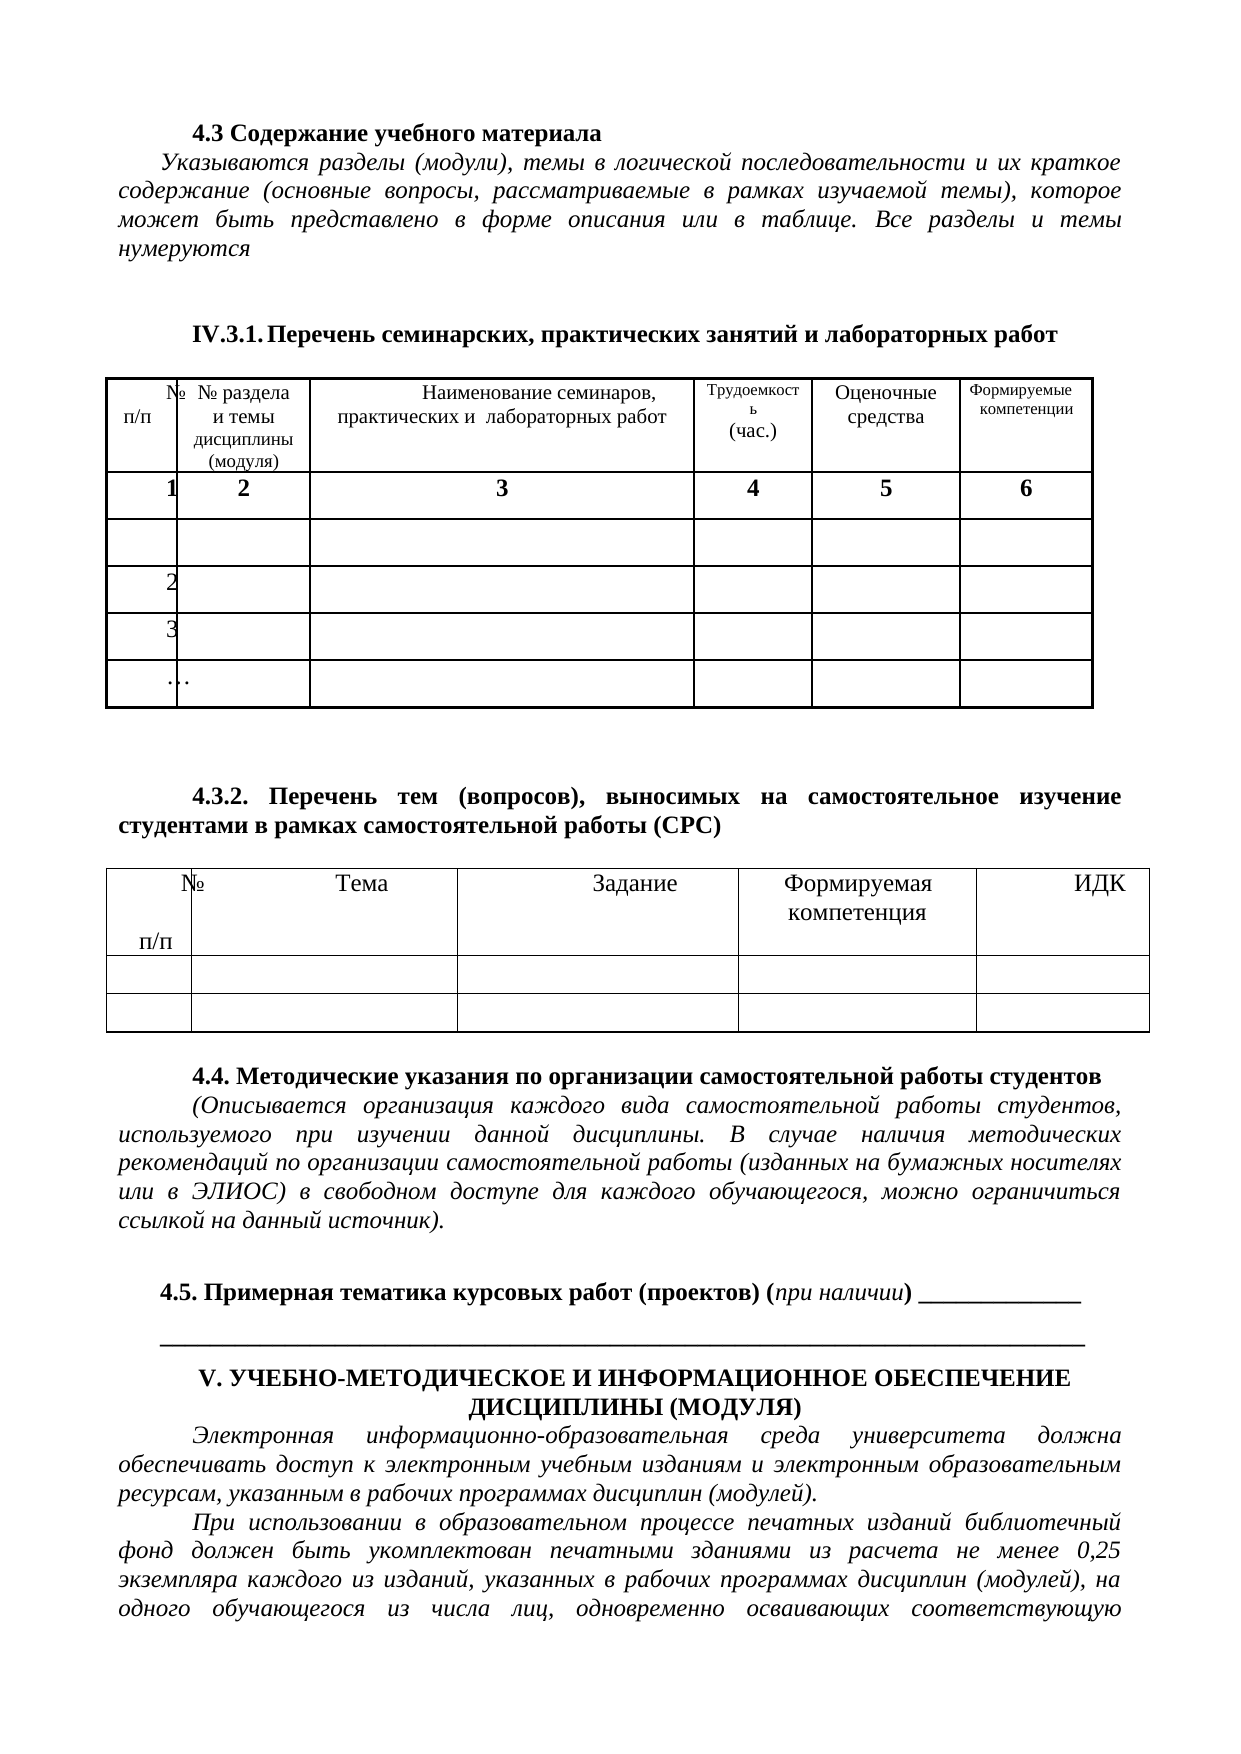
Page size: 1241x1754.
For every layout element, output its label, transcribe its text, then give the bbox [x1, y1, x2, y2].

table_cell [961, 661, 1091, 706]
table_header № раздела и темы дисциплины (модуля) [178, 380, 309, 471]
table_header Тема [192, 869, 457, 955]
text 4.5. Примерная тематика курсовых работ (проектов) (при наличии) _____________ [118, 1277, 1122, 1306]
table_cell [178, 661, 309, 706]
table_cell 1 [108, 520, 176, 565]
text 4.3 Содержание учебного материала [118, 118, 1122, 147]
table_header Трудоемкость (час.) [695, 380, 811, 471]
table_cell [178, 520, 309, 565]
table_cell [813, 520, 959, 565]
list Перечень семинарских, практических занятий и лабораторных работ [192, 319, 1122, 348]
table_cell [107, 994, 191, 1031]
table_cell [977, 956, 1149, 993]
text Электронная информационно-образовательная среда университета должна обеспечивать доступ к электронным учебным изданиям и электронным образовательным ресурсам, указанным в рабочих программах дисциплин (модулей). [118, 1421, 1122, 1507]
table_cell 4 [695, 473, 811, 518]
table_cell 1 [108, 473, 176, 518]
table_cell [739, 956, 976, 993]
table_cell [178, 567, 309, 612]
table_header Наименование семинаров, практических и лабораторных работ [311, 380, 693, 471]
table_cell 3 [311, 473, 693, 518]
table_cell [739, 994, 976, 1031]
table_cell [458, 956, 738, 993]
table_header Оценочные средства [813, 380, 959, 471]
table_cell [311, 567, 693, 612]
table_cell … [108, 661, 176, 706]
table_cell [311, 520, 693, 565]
table_cell [961, 567, 1091, 612]
table_cell 2 [108, 567, 176, 612]
text Указываются разделы (модули), темы в логической последовательности и их краткое содержание (основные вопросы, рассматриваемые в рамках изучаемой темы), которое может быть представлено в форме описания или в таблице. Все разделы и темы нумеруются [118, 147, 1122, 262]
text (Описывается организация каждого вида самостоятельной работы студентов, используемого при изучении данной дисциплины. В случае наличия методических рекомендаций по организации самостоятельной работы (изданных на бумажных носителях или в ЭЛИОС) в свободном доступе для каждого обучающегося, можно ограничиться ссылкой на данный источник). [118, 1090, 1122, 1234]
table_cell [695, 567, 811, 612]
table_cell [311, 661, 693, 706]
table_cell [178, 614, 309, 659]
text V. УЧЕБНО-МЕТОДИЧЕСКОЕ И ИНФОРМАЦИОННОЕ ОБЕСПЕЧЕНИЕ ДИСЦИПЛИНЫ (МОДУЛЯ) [148, 1363, 1122, 1421]
table_header № пп/п [107, 869, 191, 955]
table_cell [977, 994, 1149, 1031]
table_cell 5 [813, 473, 959, 518]
table_cell [311, 614, 693, 659]
table_cell 2 [178, 473, 309, 518]
table_cell [813, 661, 959, 706]
table_header Формируемая компетенция [739, 869, 976, 955]
table_cell [458, 994, 738, 1031]
table_header № п/п [108, 380, 176, 471]
text __________________________________________________________________________ [118, 1320, 1122, 1349]
table_cell [107, 956, 191, 993]
text 4.3.2. Перечень тем (вопросов), выносимых на самостоятельное изучение студентами в рамках самостоятельной работы (СРС) [118, 781, 1122, 839]
table_cell [695, 614, 811, 659]
table_header Формируемые компетенции [961, 380, 1091, 471]
table_cell 3 [108, 614, 176, 659]
table_cell [961, 520, 1091, 565]
table_cell [192, 994, 457, 1031]
table_cell [695, 520, 811, 565]
table_header Задание [458, 869, 738, 955]
table_header ИДК [977, 869, 1149, 955]
table_cell 6 [961, 473, 1091, 518]
table_cell [695, 661, 811, 706]
table_cell [813, 567, 959, 612]
table_cell [813, 614, 959, 659]
text 4.4. Методические указания по организации самостоятельной работы студентов [118, 1061, 1122, 1090]
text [118, 1507, 1122, 1622]
table_cell [192, 956, 457, 993]
table_cell [961, 614, 1091, 659]
